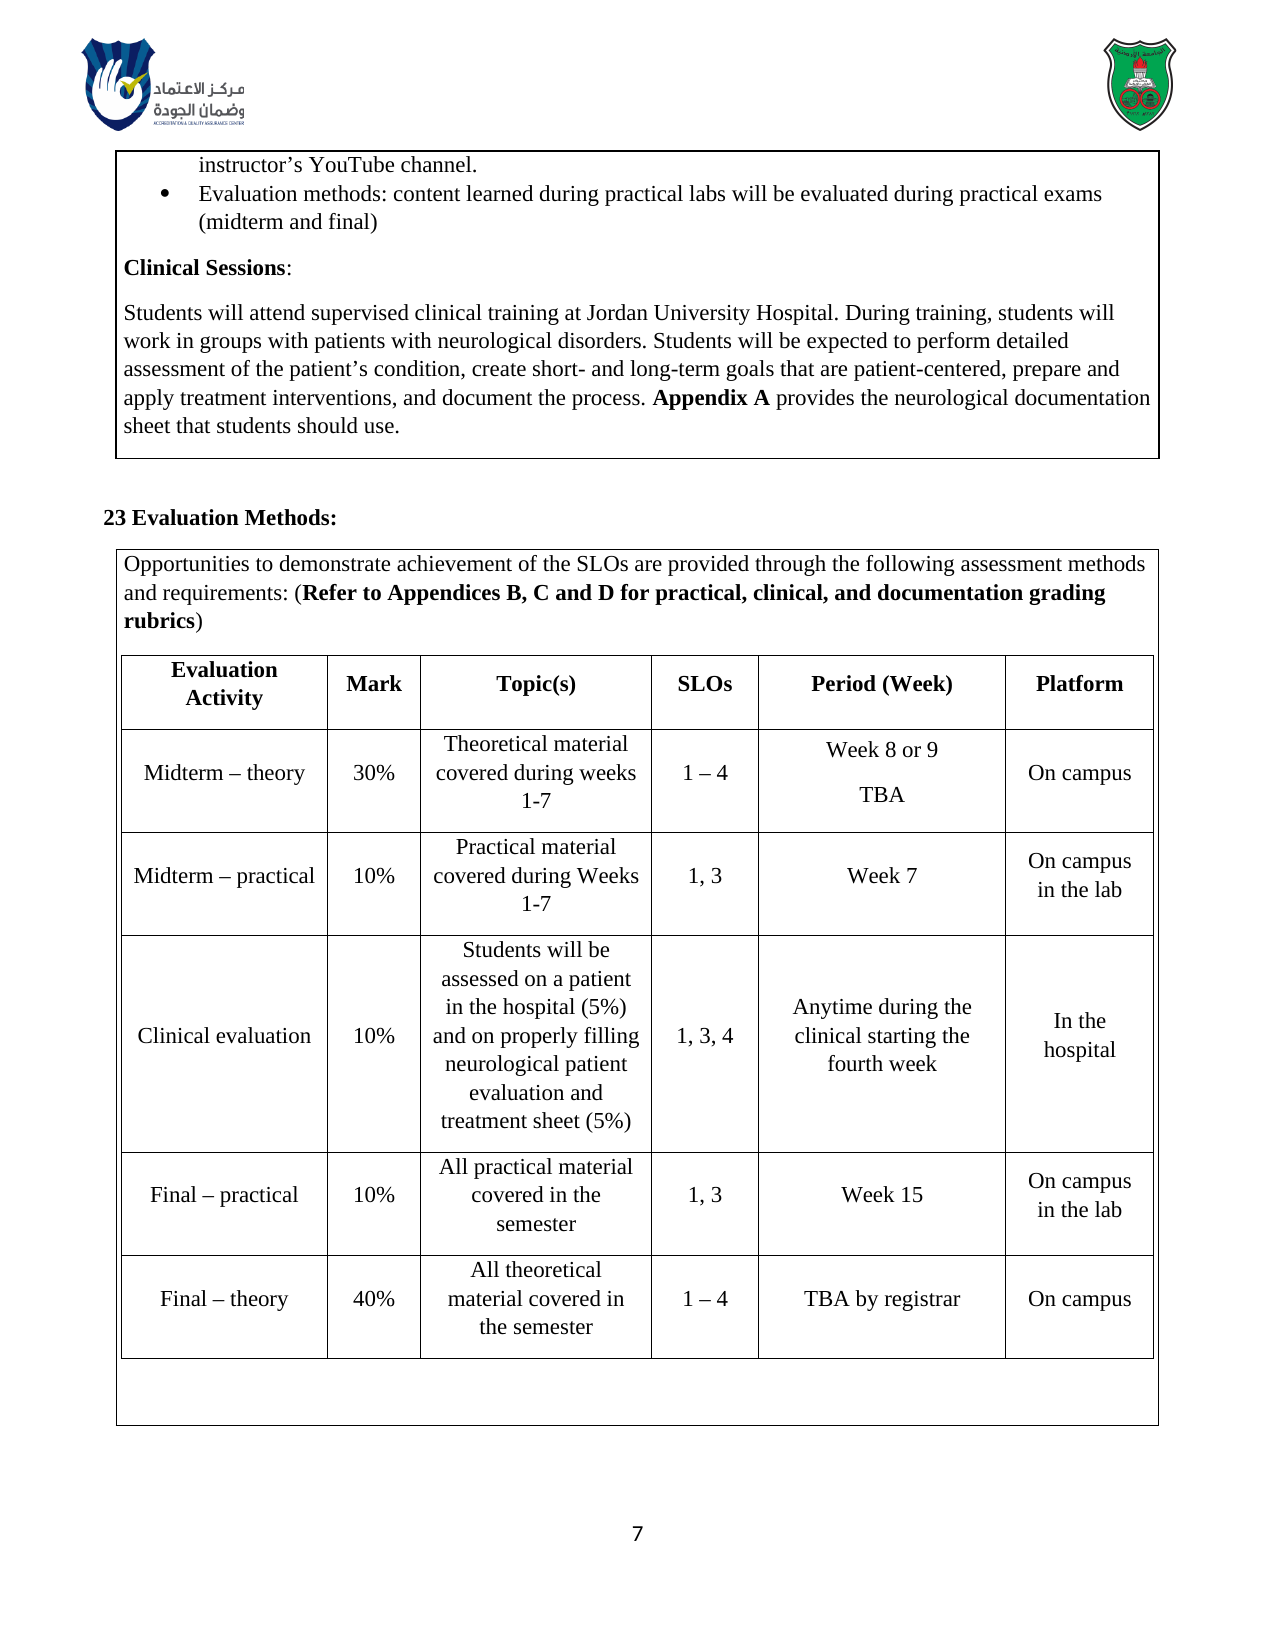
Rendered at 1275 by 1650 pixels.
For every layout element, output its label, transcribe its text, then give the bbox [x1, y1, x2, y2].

text 23 Evaluation Methods: [103, 504, 1087, 531]
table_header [117, 152, 1158, 457]
picture [81, 38, 244, 131]
table_header Opportunities to demonstrate achievement of the SLOs are provided through the following assessment methods and requirements: (Refer to Appendices B, C and D for practical, clinical, and documentation grading rubrics) [117, 550, 1158, 1425]
picture [1103, 38, 1177, 131]
